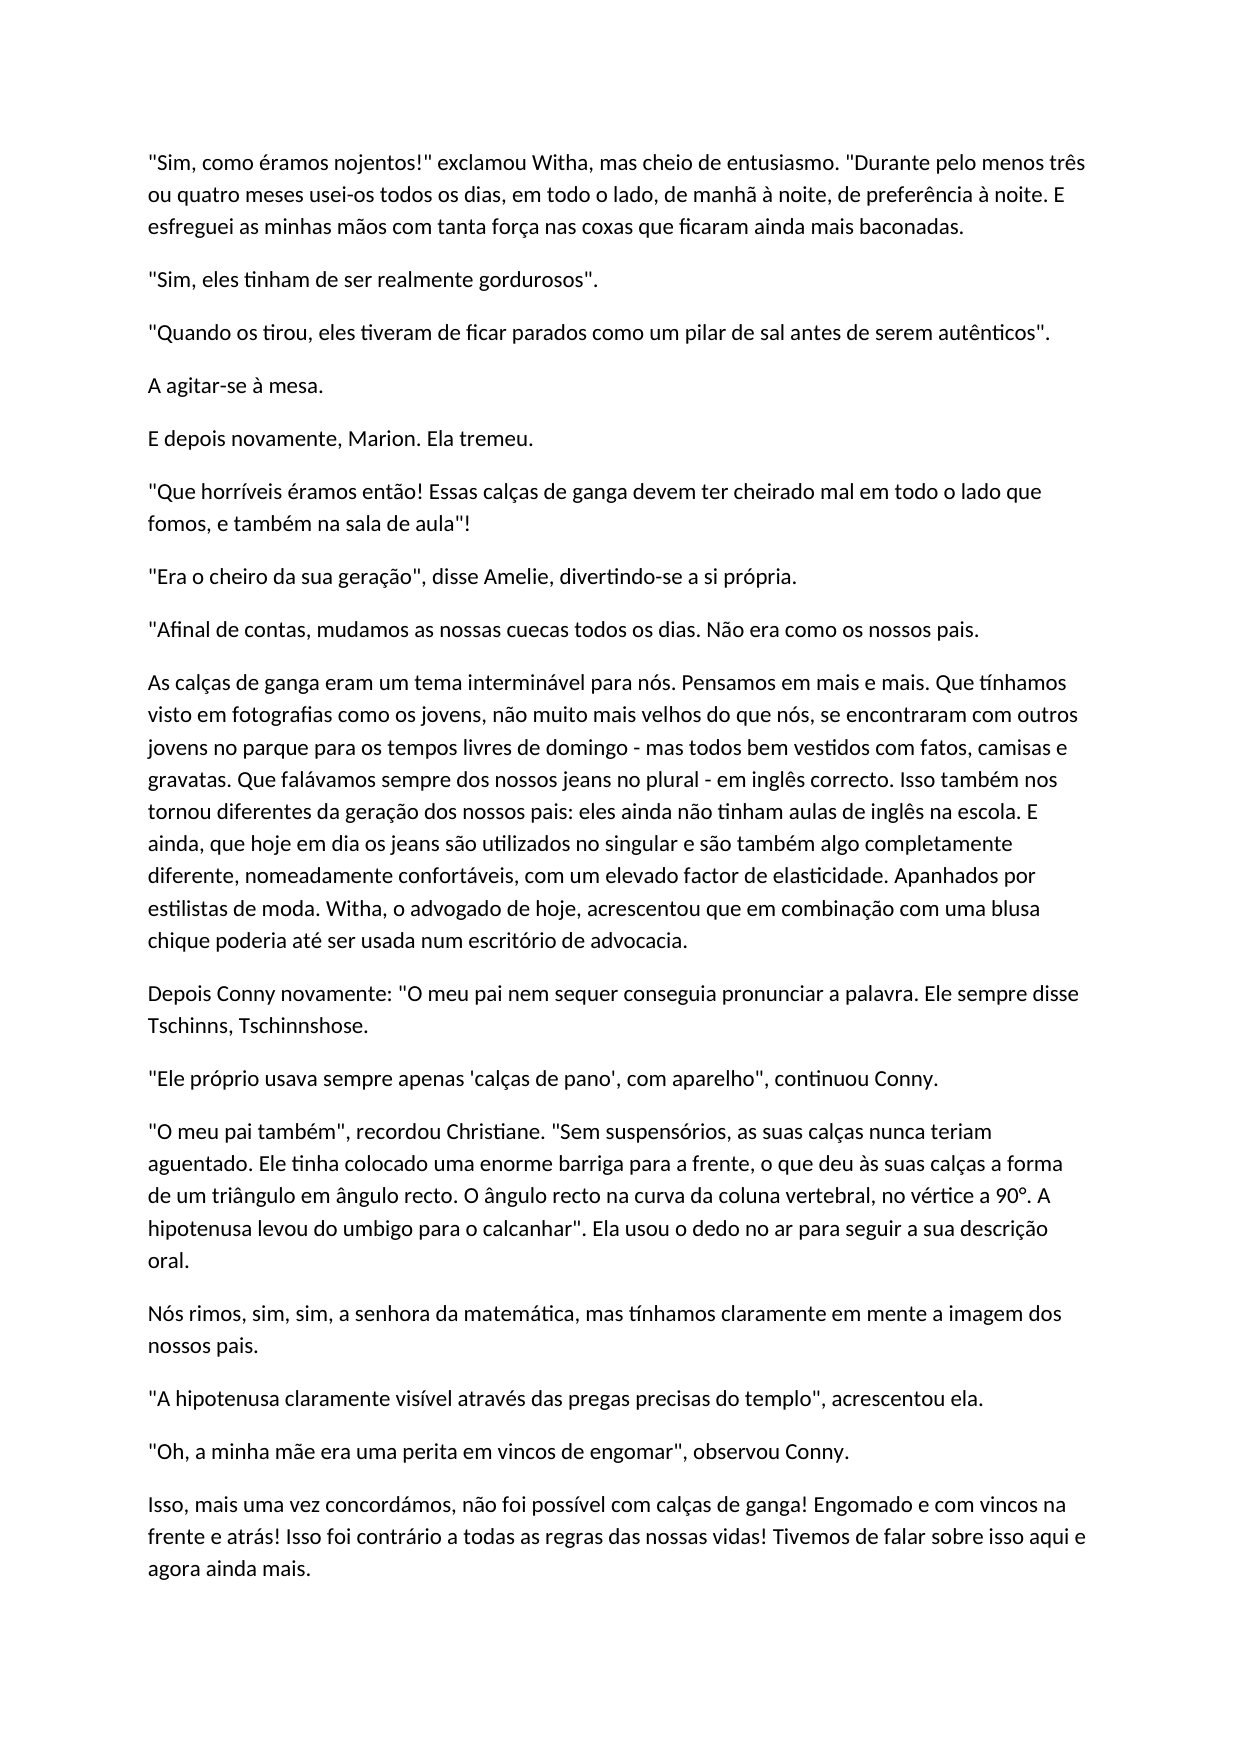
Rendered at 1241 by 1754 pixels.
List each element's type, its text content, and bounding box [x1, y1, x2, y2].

text "Quando os tirou, eles tiveram de ficar parados como um pilar de sal antes de serem autênticos". [148, 318, 1093, 346]
text Isso, mais uma vez concordámos, não foi possível com calças de ganga! Engomado e com vincos na frente e atrás! Isso foi contrário a todas as regras das nossas vidas! Tivemos de falar sobre isso aqui e agora ainda mais. [148, 1490, 1093, 1582]
text "O meu pai também", recordou Christiane. "Sem suspensórios, as suas calças nunca teriam aguentado. Ele tinha colocado uma enorme barriga para a frente, o que deu às suas calças a forma de um triângulo em ângulo recto. O ângulo recto na curva da coluna vertebral, no vértice a 90°. A hipotenusa levou do umbigo para o calcanhar". Ela usou o dedo no ar para seguir a sua descrição oral. [148, 1117, 1093, 1274]
text "Oh, a minha mãe era uma perita em vincos de engomar", observou Conny. [148, 1437, 1093, 1465]
text "Ele próprio usava sempre apenas 'calças de pano', com aparelho", continuou Conny. [148, 1064, 1093, 1092]
text "Afinal de contas, mudamos as nossas cuecas todos os dias. Não era como os nossos pais. [148, 615, 1093, 643]
text "Sim, eles tinham de ser realmente gordurosos". [148, 265, 1093, 293]
text "Sim, como éramos nojentos!" exclamou Witha, mas cheio de entusiasmo. "Durante pelo menos três ou quatro meses usei-os todos os dias, em todo o lado, de manhã à noite, de preferência à noite. E esfreguei as minhas mãos com tanta força nas coxas que ficaram ainda mais baconadas. [148, 148, 1093, 240]
text Nós rimos, sim, sim, a senhora da matemática, mas tínhamos claramente em mente a imagem dos nossos pais. [148, 1299, 1093, 1359]
text "Era o cheiro da sua geração", disse Amelie, divertindo-se a si própria. [148, 562, 1093, 590]
text As calças de ganga eram um tema interminável para nós. Pensamos em mais e mais. Que tínhamos visto em fotografias como os jovens, não muito mais velhos do que nós, se encontraram com outros jovens no parque para os tempos livres de domingo - mas todos bem vestidos com fatos, camisas e gravatas. Que falávamos sempre dos nossos jeans no plural - em inglês correcto. Isso também nos tornou diferentes da geração dos nossos pais: eles ainda não tinham aulas de inglês na escola. E ainda, que hoje em dia os jeans são utilizados no singular e são também algo completamente diferente, nomeadamente confortáveis, com um elevado factor de elasticidade. Apanhados por estilistas de moda. Witha, o advogado de hoje, acrescentou que em combinação com uma blusa chique poderia até ser usada num escritório de advocacia. [148, 668, 1093, 954]
text Depois Conny novamente: "O meu pai nem sequer conseguia pronunciar a palavra. Ele sempre disse Tschinns, Tschinnshose. [148, 979, 1093, 1039]
text A agitar-se à mesa. [148, 371, 1093, 399]
text "A hipotenusa claramente visível através das pregas precisas do templo", acrescentou ela. [148, 1384, 1093, 1412]
text E depois novamente, Marion. Ela tremeu. [148, 424, 1093, 452]
text "Que horríveis éramos então! Essas calças de ganga devem ter cheirado mal em todo o lado que fomos, e também na sala de aula"! [148, 477, 1093, 537]
